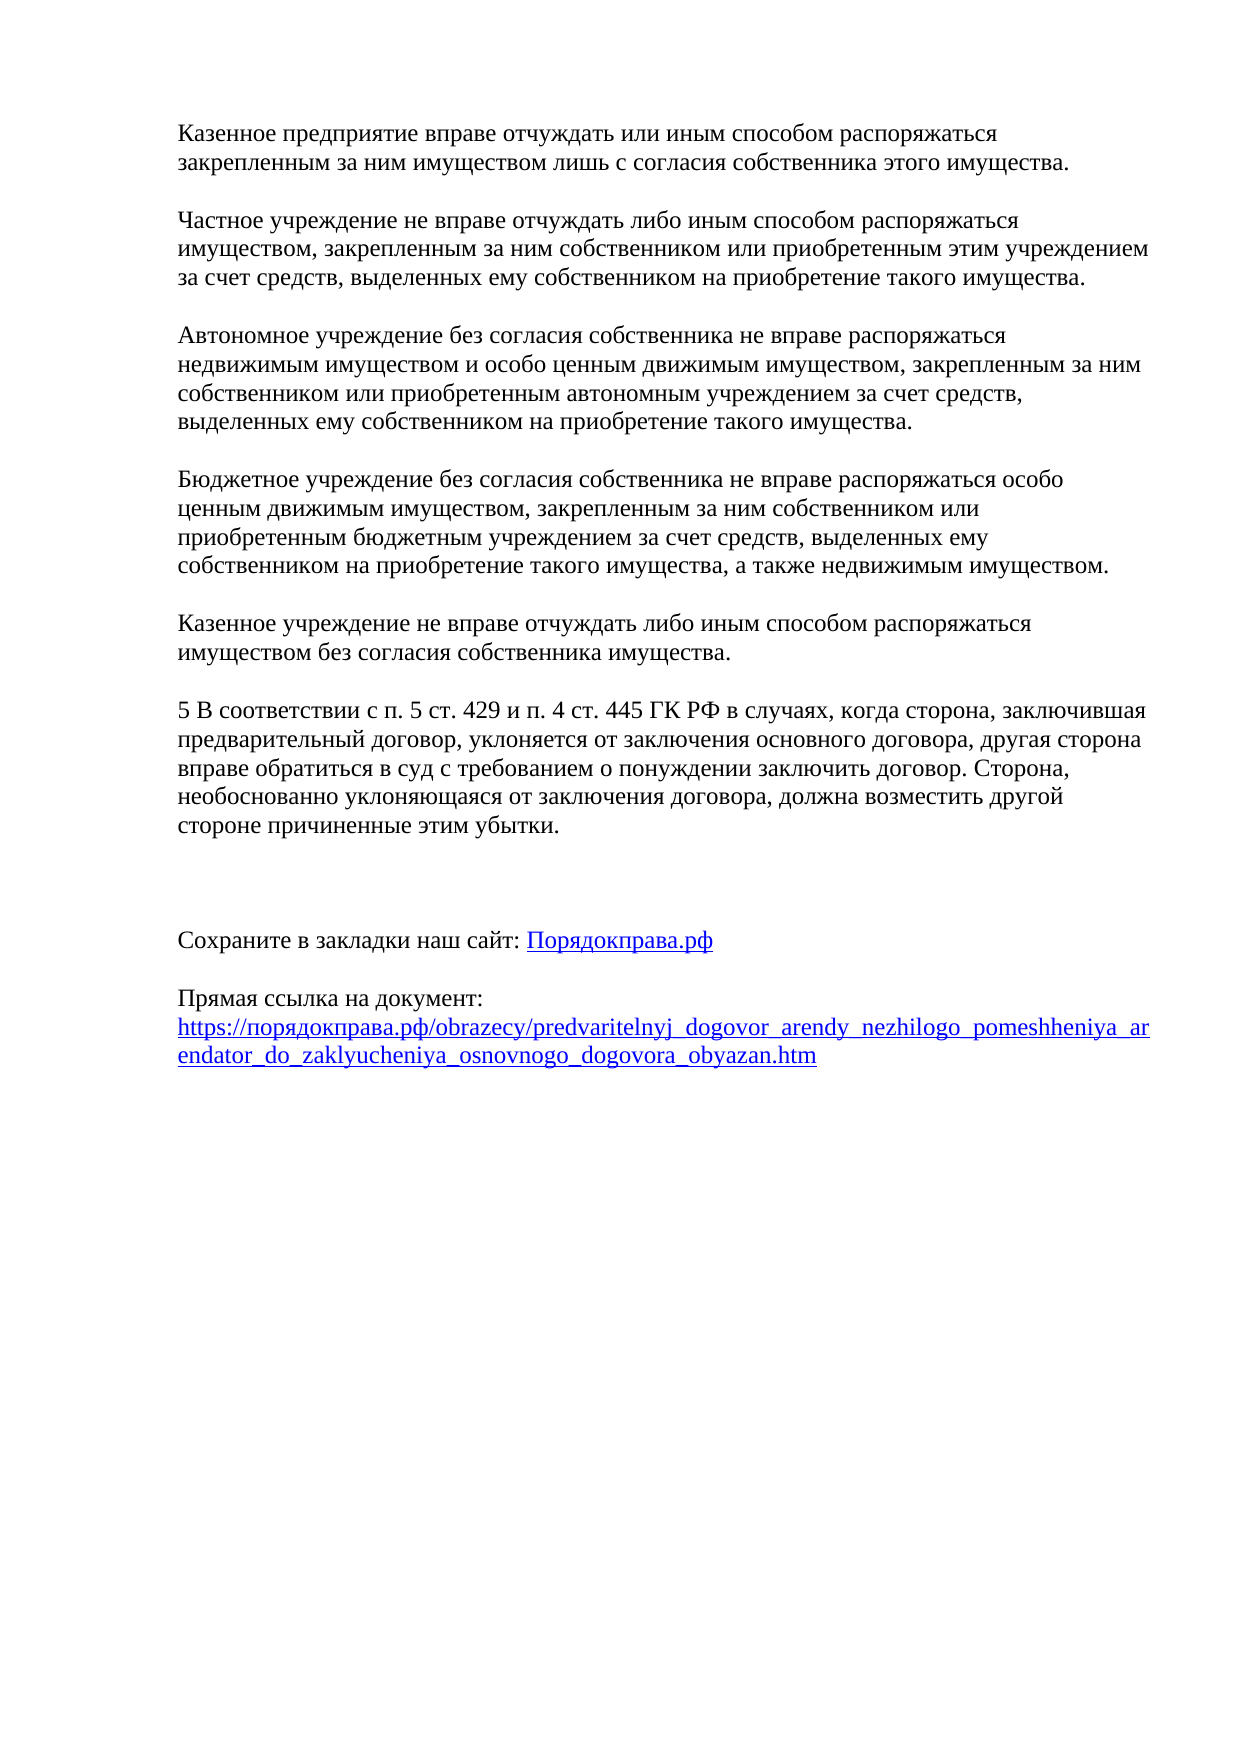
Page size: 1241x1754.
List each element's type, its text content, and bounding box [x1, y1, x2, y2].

text Казенное учреждение не вправе отчуждать либо иным способом распоряжаться имуществом без согласия собственника имущества. [177, 608, 1152, 666]
text Бюджетное учреждение без согласия собственника не вправе распоряжаться особо ценным движимым имуществом, закрепленным за ним собственником или приобретенным бюджетным учреждением за счет средств, выделенных ему собственником на приобретение такого имущества, а также недвижимым имуществом. [177, 464, 1152, 579]
text Автономное учреждение без согласия собственника не вправе распоряжаться недвижимым имуществом и особо ценным движимым имуществом, закрепленным за ним собственником или приобретенным автономным учреждением за счет средств, выделенных ему собственником на приобретение такого имущества. [177, 320, 1152, 435]
text 5 В соответствии с п. 5 ст. 429 и п. 4 ст. 445 ГК РФ в случаях, когда сторона, заключившая предварительный договор, уклоняется от заключения основного договора, другая сторона вправе обратиться в суд с требованием о понуждении заключить договор. Сторона, необоснованно уклоняющаяся от заключения договора, должна возместить другой стороне причиненные этим убытки. [177, 695, 1152, 839]
text Сохраните в закладки наш сайт: Порядокправа.рф Прямая ссылка на документ: https://порядокправа.рф/obrazecy/predvaritelnyj_dogovor_arendy_nezhilogo_pomeshheniya_arendator_do_zaklyucheniya_osnovnogo_dogovora_obyazan.htm [177, 868, 1152, 1069]
text Казенное предприятие вправе отчуждать или иным способом распоряжаться закрепленным за ним имуществом лишь с согласия собственника этого имущества. [177, 118, 1152, 176]
text Частное учреждение не вправе отчуждать либо иным способом распоряжаться имуществом, закрепленным за ним собственником или приобретенным этим учреждением за счет средств, выделенных ему собственником на приобретение такого имущества. [177, 205, 1152, 291]
